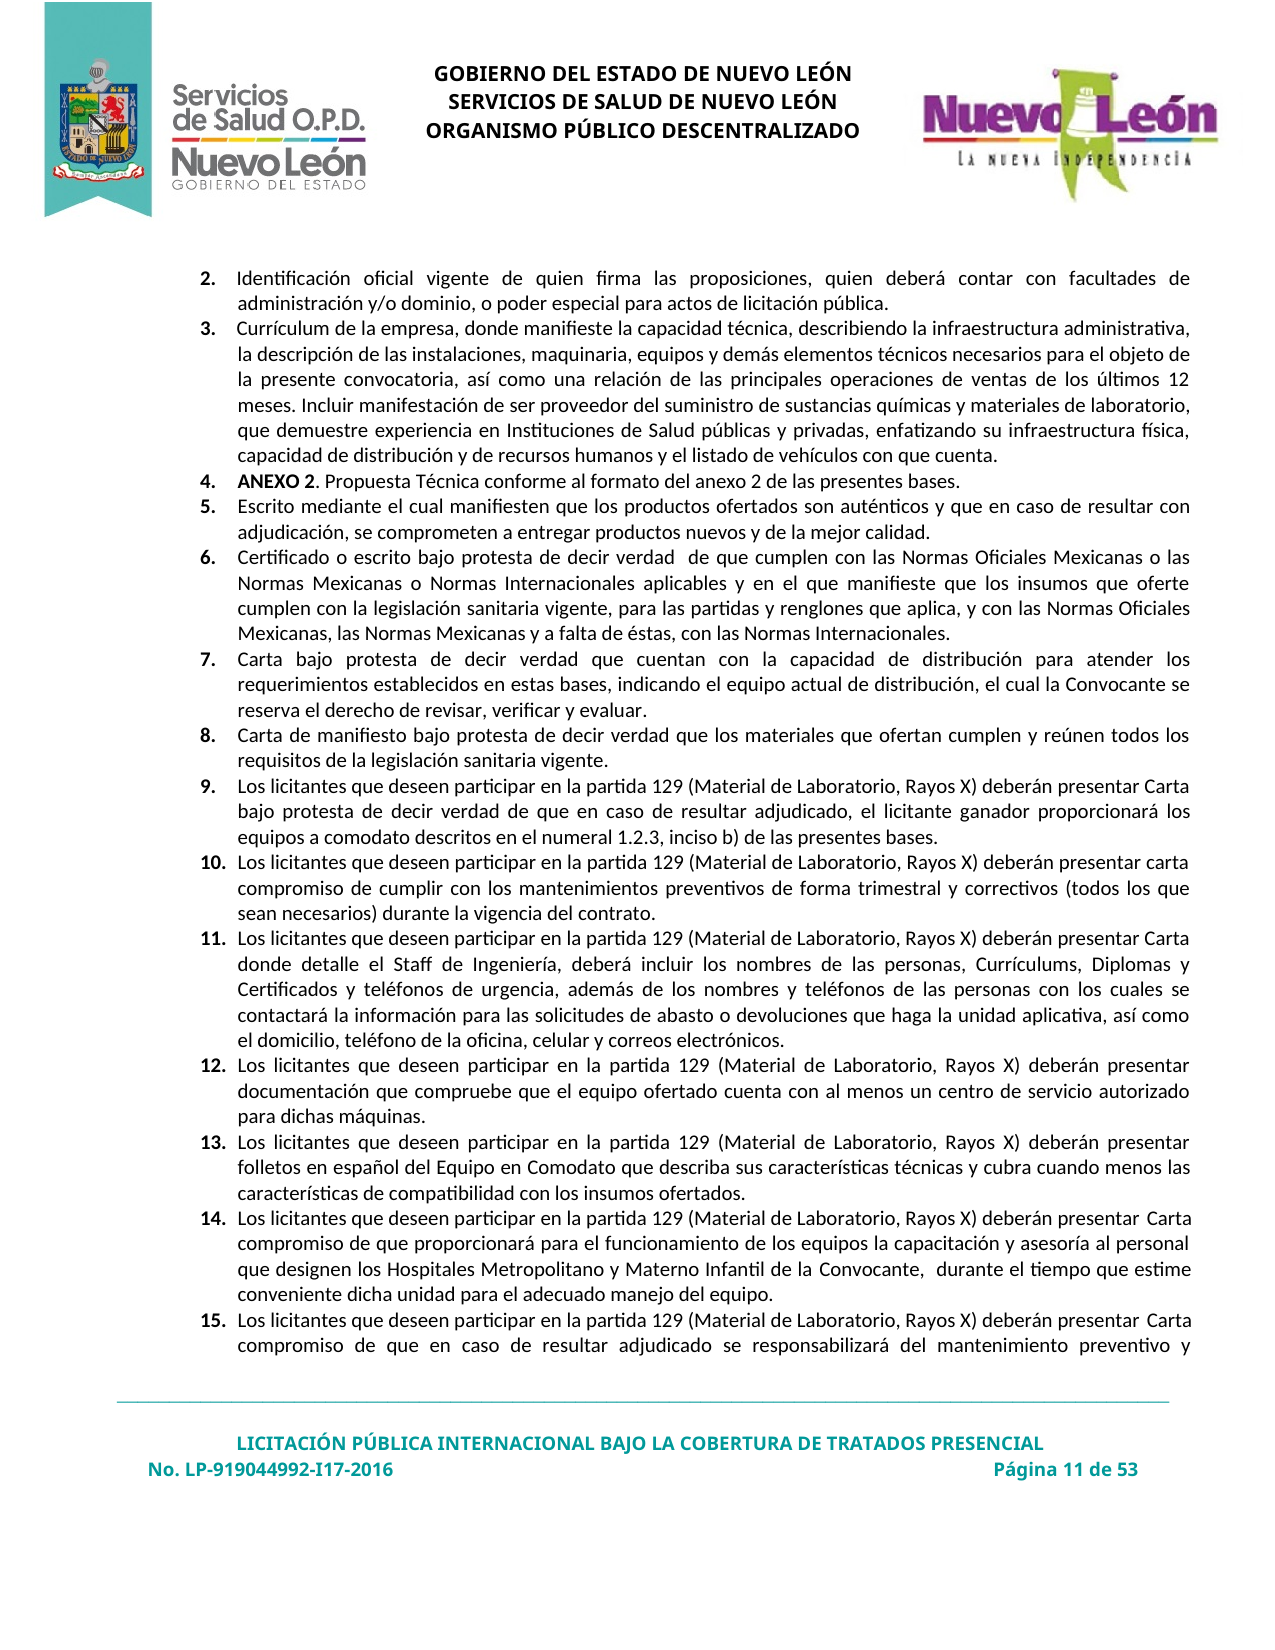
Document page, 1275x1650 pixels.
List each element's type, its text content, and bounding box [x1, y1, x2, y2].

list Los licitantes que deseen participar en la partida 129 (Material de Laboratorio, Rayos X) deberán presentar carta compromiso de cumplir con los mantenimientos preventivos de forma trimestral y correctivos (todos los que sean necesarios) durante la vigencia del contrato. [200, 849, 1192, 926]
list Los licitantes que deseen participar en la partida 129 (Material de Laboratorio, Rayos X) deberán presentar documentación que compruebe que el equipo ofertado cuenta con al menos un centro de servicio autorizado para dichas máquinas. [200, 1053, 1192, 1129]
list Currículum de la empresa, donde manifieste la capacidad técnica, describiendo la infraestructura administrativa, la descripción de las instalaciones, maquinaria, equipos y demás elementos técnicos necesarios para el objeto de la presente convocatoria, así como una relación de las principales operaciones de ventas de los últimos 12 meses. Incluir manifestación de ser proveedor del suministro de sustancias químicas y materiales de laboratorio, que demuestre experiencia en Instituciones de Salud públicas y privadas, enfatizando su infraestructura física, capacidad de distribución y de recursos humanos y el listado de vehículos con que cuenta. [200, 316, 1192, 468]
list ANEXO 2. Propuesta Técnica conforme al formato del anexo 2 de las presentes bases. [200, 468, 1192, 493]
list Carta bajo protesta de decir verdad que cuentan con la capacidad de distribución para atender los requerimientos establecidos en estas bases, indicando el equipo actual de distribución, el cual la Convocante se reserva el derecho de revisar, verificar y evaluar. [200, 646, 1192, 722]
list Identificación oficial vigente de quien firma las proposiciones, quien deberá contar con facultades de administración y/o dominio, o poder especial para actos de licitación pública. [200, 265, 1192, 316]
list Los licitantes que deseen participar en la partida 129 (Material de Laboratorio, Rayos X) deberán presentar Carta bajo protesta de decir verdad de que en caso de resultar adjudicado, el licitante ganador proporcionará los equipos a comodato descritos en el numeral 1.2.3, inciso b) de las presentes bases. [200, 773, 1192, 849]
list Escrito mediante el cual manifiesten que los productos ofertados son auténticos y que en caso de resultar con adjudicación, se comprometen a entregar productos nuevos y de la mejor calidad. [200, 493, 1192, 544]
list Los licitantes que deseen participar en la partida 129 (Material de Laboratorio, Rayos X) deberán presentar Carta compromiso de que proporcionará para el funcionamiento de los equipos la capacitación y asesoría al personal que designen los Hospitales Metropolitano y Materno Infantil de la Convocante, durante el tiempo que estime conveniente dicha unidad para el adecuado manejo del equipo. [200, 1205, 1192, 1307]
list Los licitantes que deseen participar en la partida 129 (Material de Laboratorio, Rayos X) deberán presentar Carta donde detalle el Staff de Ingeniería, deberá incluir los nombres de las personas, Currículums, Diplomas y Certificados y teléfonos de urgencia, además de los nombres y teléfonos de las personas con los cuales se contactará la información para las solicitudes de abasto o devoluciones que haga la unidad aplicativa, así como el domicilio, teléfono de la oficina, celular y correos electrónicos. [200, 926, 1192, 1053]
list Certificado o escrito bajo protesta de decir verdad de que cumplen con las Normas Oficiales Mexicanas o las Normas Mexicanas o Normas Internacionales aplicables y en el que manifieste que los insumos que oferte cumplen con la legislación sanitaria vigente, para las partidas y renglones que aplica, y con las Normas Oficiales Mexicanas, las Normas Mexicanas y a falta de éstas, con las Normas Internacionales. [200, 544, 1192, 646]
picture [15, 2, 1249, 229]
list Carta de manifiesto bajo protesta de decir verdad que los materiales que ofertan cumplen y reúnen todos los requisitos de la legislación sanitaria vigente. [200, 722, 1192, 773]
list Los licitantes que deseen participar en la partida 129 (Material de Laboratorio, Rayos X) deberán presentar folletos en español del Equipo en Comodato que describa sus características técnicas y cubra cuando menos las características de compatibilidad con los insumos ofertados. [200, 1129, 1192, 1205]
